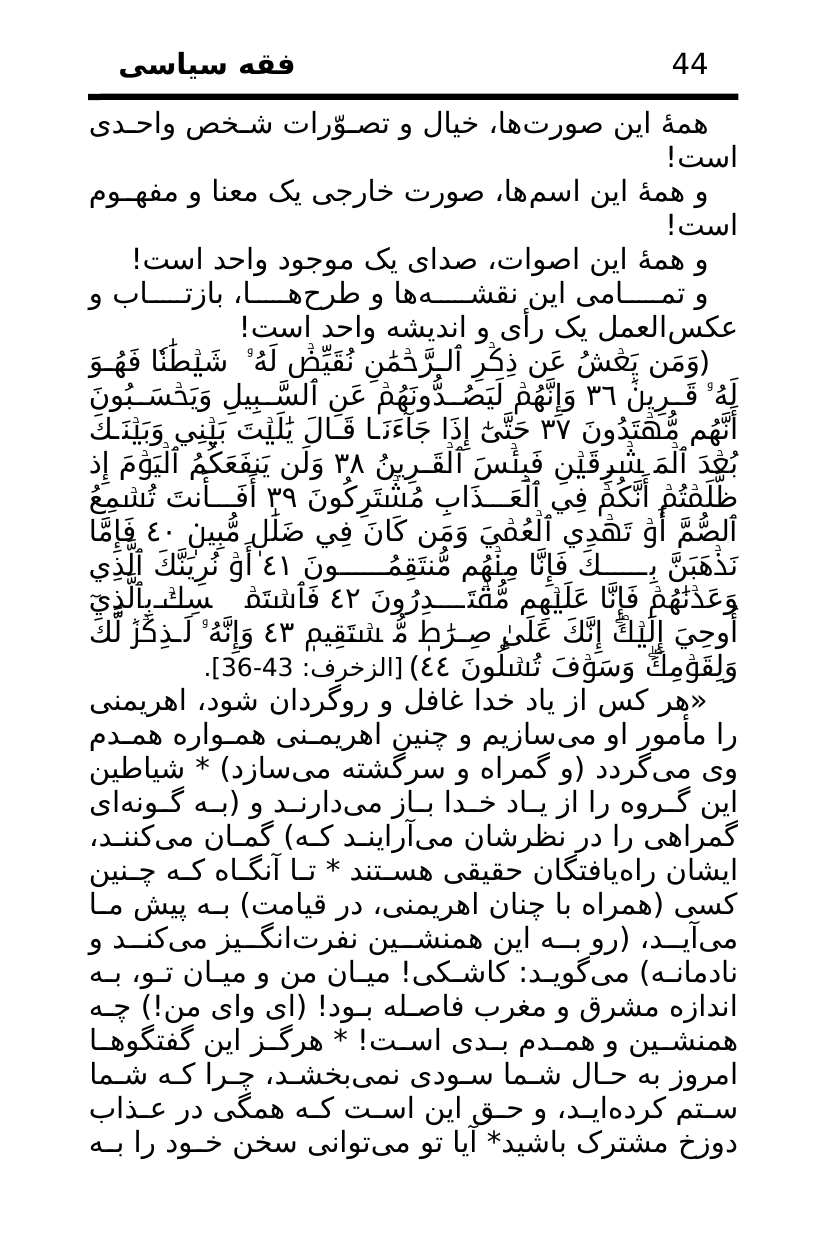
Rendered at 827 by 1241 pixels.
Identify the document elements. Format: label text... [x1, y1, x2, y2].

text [89, 684, 738, 1159]
text همۀ این صورت‌ها، خیال و تصوّرات شخص واحدی است! [89, 106, 738, 174]
text و همۀ این اصوات، صدای یک موجود واحد است! [89, 242, 738, 276]
text و همۀ این اسم‌ها، صورت خارجی یک معنا و مفهوم است! [89, 174, 738, 242]
text و تمامی این نقشه‌ها و طرح‌ها، بازتاب و عکس‌العمل یک رأی و اندیشه واحد است! [89, 276, 738, 344]
text ﴿وَمَن يَعۡشُ عَن ذِكۡرِ ٱلرَّحۡمَٰنِ نُقَيِّضۡ لَهُۥ شَيۡطَٰنٗا فَهُوَ لَهُۥ قَرِينٞ ٣٦ وَإِنَّهُمۡ لَيَصُدُّونَهُمۡ عَنِ ٱلسَّبِيلِ وَيَحۡسَبُونَ أَنَّهُم مُّهۡتَدُونَ ٣٧ حَتَّىٰٓ إِذَا جَآءَنَا قَالَ يَٰلَيۡتَ بَيۡنِي وَبَيۡنَكَ بُعۡدَ ٱلۡمَشۡرِقَيۡنِ فَبِئۡسَ ٱلۡقَرِينُ ٣٨ وَلَن يَنفَعَكُمُ ٱلۡيَوۡمَ إِذ ظَّلَمۡتُمۡ أَنَّكُمۡ فِي ٱلۡعَذَابِ مُشۡتَرِكُونَ ٣٩ أَفَأَنتَ تُسۡمِعُ ٱلصُّمَّ أَوۡ تَهۡدِي ٱلۡعُمۡيَ وَمَن كَانَ فِي ضَلَٰلٖ مُّبِينٖ ٤٠ فَإِمَّا نَذۡهَبَنَّ بِكَ فَإِنَّا مِنۡهُم مُّنتَقِمُونَ ٤١ أَوۡ نُرِيَنَّكَ ٱلَّذِي وَعَدۡنَٰهُمۡ فَإِنَّا عَلَيۡهِم مُّقۡتَدِرُونَ ٤٢ فَٱسۡتَمۡسِكۡ بِٱلَّذِيٓ أُوحِيَ إِلَيۡكَۖ إِنَّكَ عَلَىٰ صِرَٰطٖ مُّسۡتَقِيمٖ ٤٣ وَإِنَّهُۥ لَذِكۡرٞ لَّكَ وَلِقَوۡمِكَۖ وَسَوۡفَ تُسۡ‍َٔلُونَ ٤٤﴾ [الزخرف: 43-36]. [89, 344, 738, 684]
